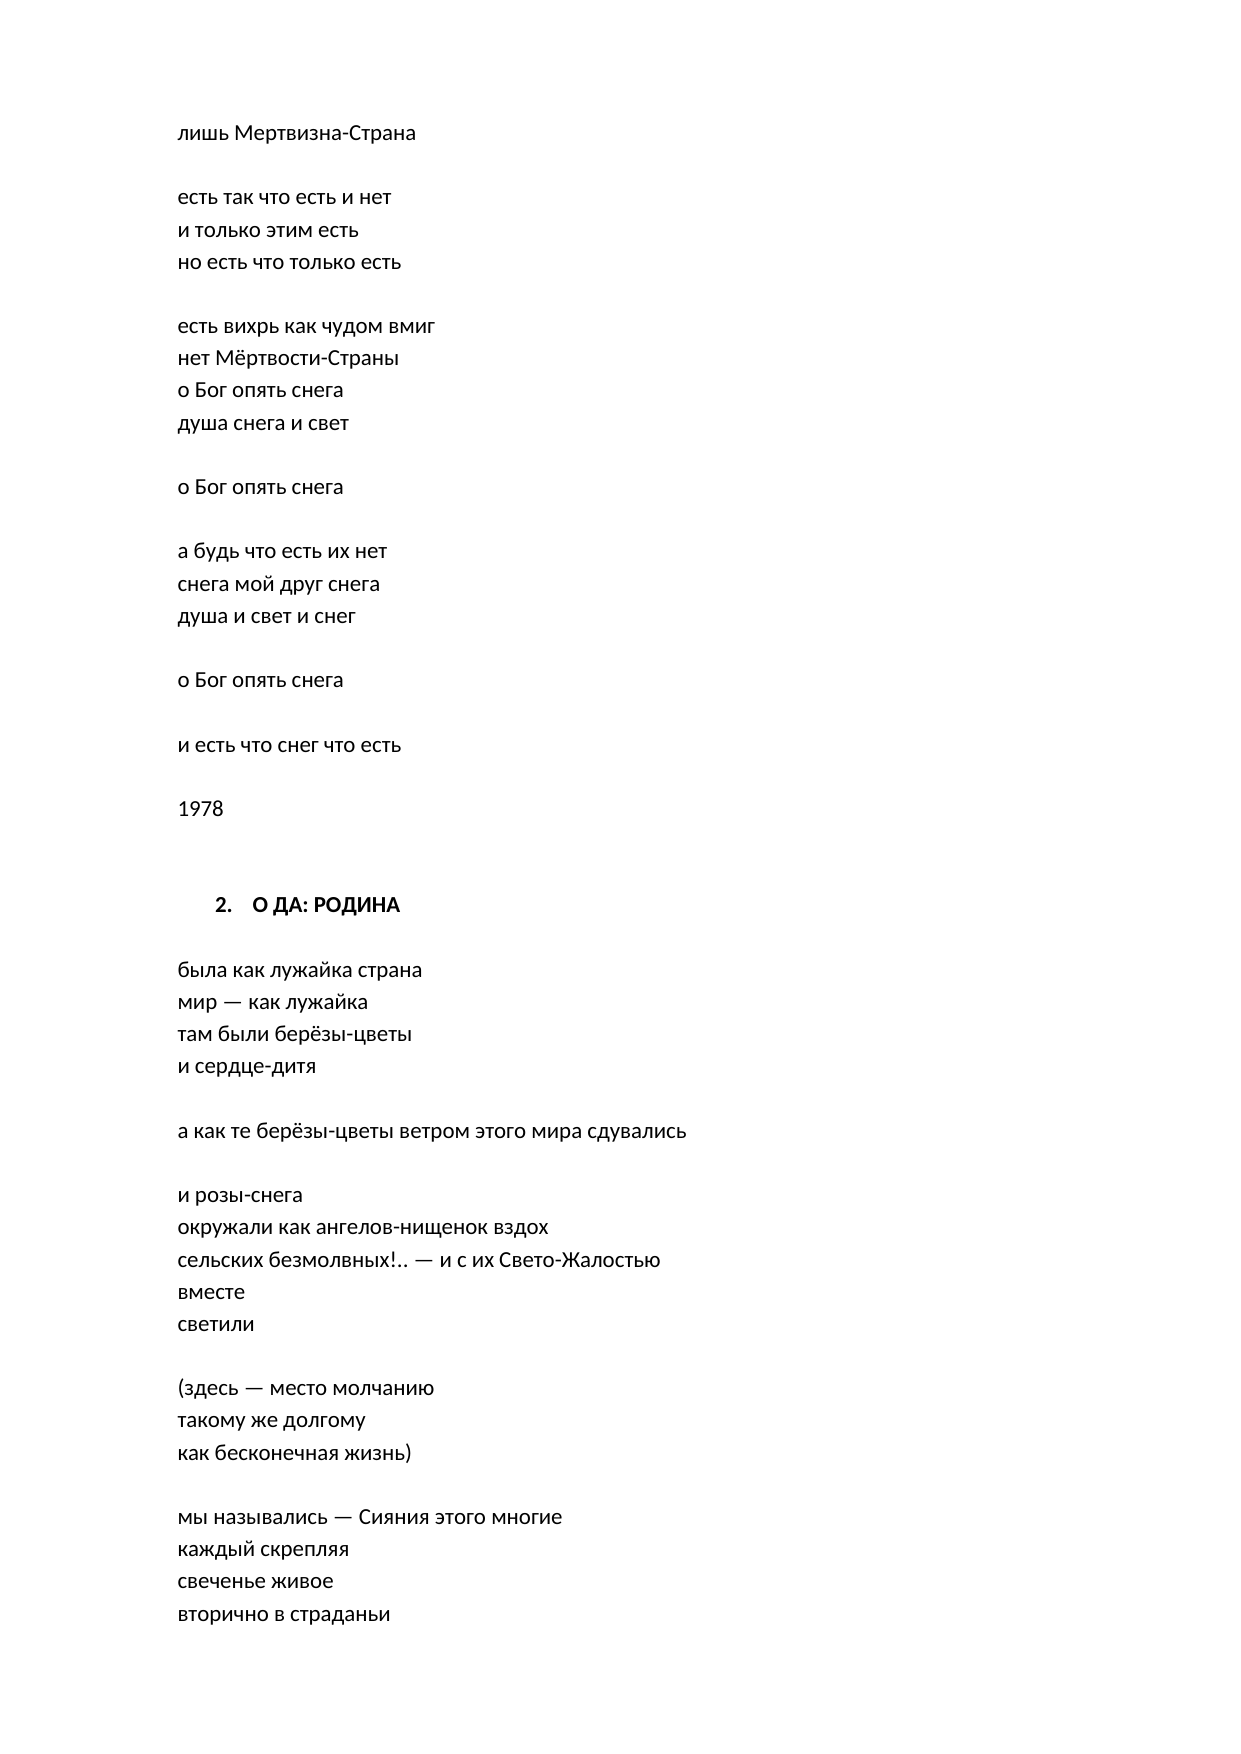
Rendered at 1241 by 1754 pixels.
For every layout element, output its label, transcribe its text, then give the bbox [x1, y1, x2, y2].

text нет Мёртвости-Страны [177, 343, 1152, 371]
text свеченье живое [177, 1567, 1152, 1594]
text была как лужайка страна [177, 955, 1152, 983]
text о Бог опять снега [177, 665, 1152, 693]
text душа и свет и снег [177, 601, 1152, 629]
text и только этим есть [177, 215, 1152, 243]
text но есть что только есть [177, 247, 1152, 275]
text мир — как лужайка [177, 987, 1152, 1015]
text есть так что есть и нет [177, 182, 1152, 211]
text (здесь — место молчанию [177, 1373, 1152, 1401]
text лишь Мертвизна-Страна [177, 118, 1152, 146]
text как бесконечная жизнь) [177, 1438, 1152, 1466]
text окружали как ангелов-нищенок вздох [177, 1212, 1152, 1241]
text 1978 [177, 794, 1152, 822]
text есть вихрь как чудом вмиг [177, 311, 1152, 339]
text сельских безмолвных!.. — и с их Свето-Жалостью [177, 1245, 1152, 1273]
text мы назывались — Сияния этого многие [177, 1502, 1152, 1530]
text снега мой друг снега [177, 569, 1152, 597]
text а как те берёзы-цветы ветром этого мира сдувались [177, 1116, 1152, 1144]
text о Бог опять снега [177, 376, 1152, 404]
text о Бог опять снега [177, 472, 1152, 500]
text и розы-снега [177, 1180, 1152, 1208]
text душа снега и свет [177, 408, 1152, 436]
text и есть что снег что есть [177, 730, 1152, 758]
text вместе [177, 1277, 1152, 1305]
text вторично в страданьи [177, 1599, 1152, 1627]
text а будь что есть их нет [177, 537, 1152, 564]
text там были берёзы-цветы [177, 1019, 1152, 1047]
text и сердце-дитя [177, 1052, 1152, 1079]
text каждый скрепляя [177, 1534, 1152, 1562]
text светили [177, 1309, 1152, 1337]
text такому же долгому [177, 1406, 1152, 1434]
list О ДА: РОДИНА [215, 891, 1152, 919]
